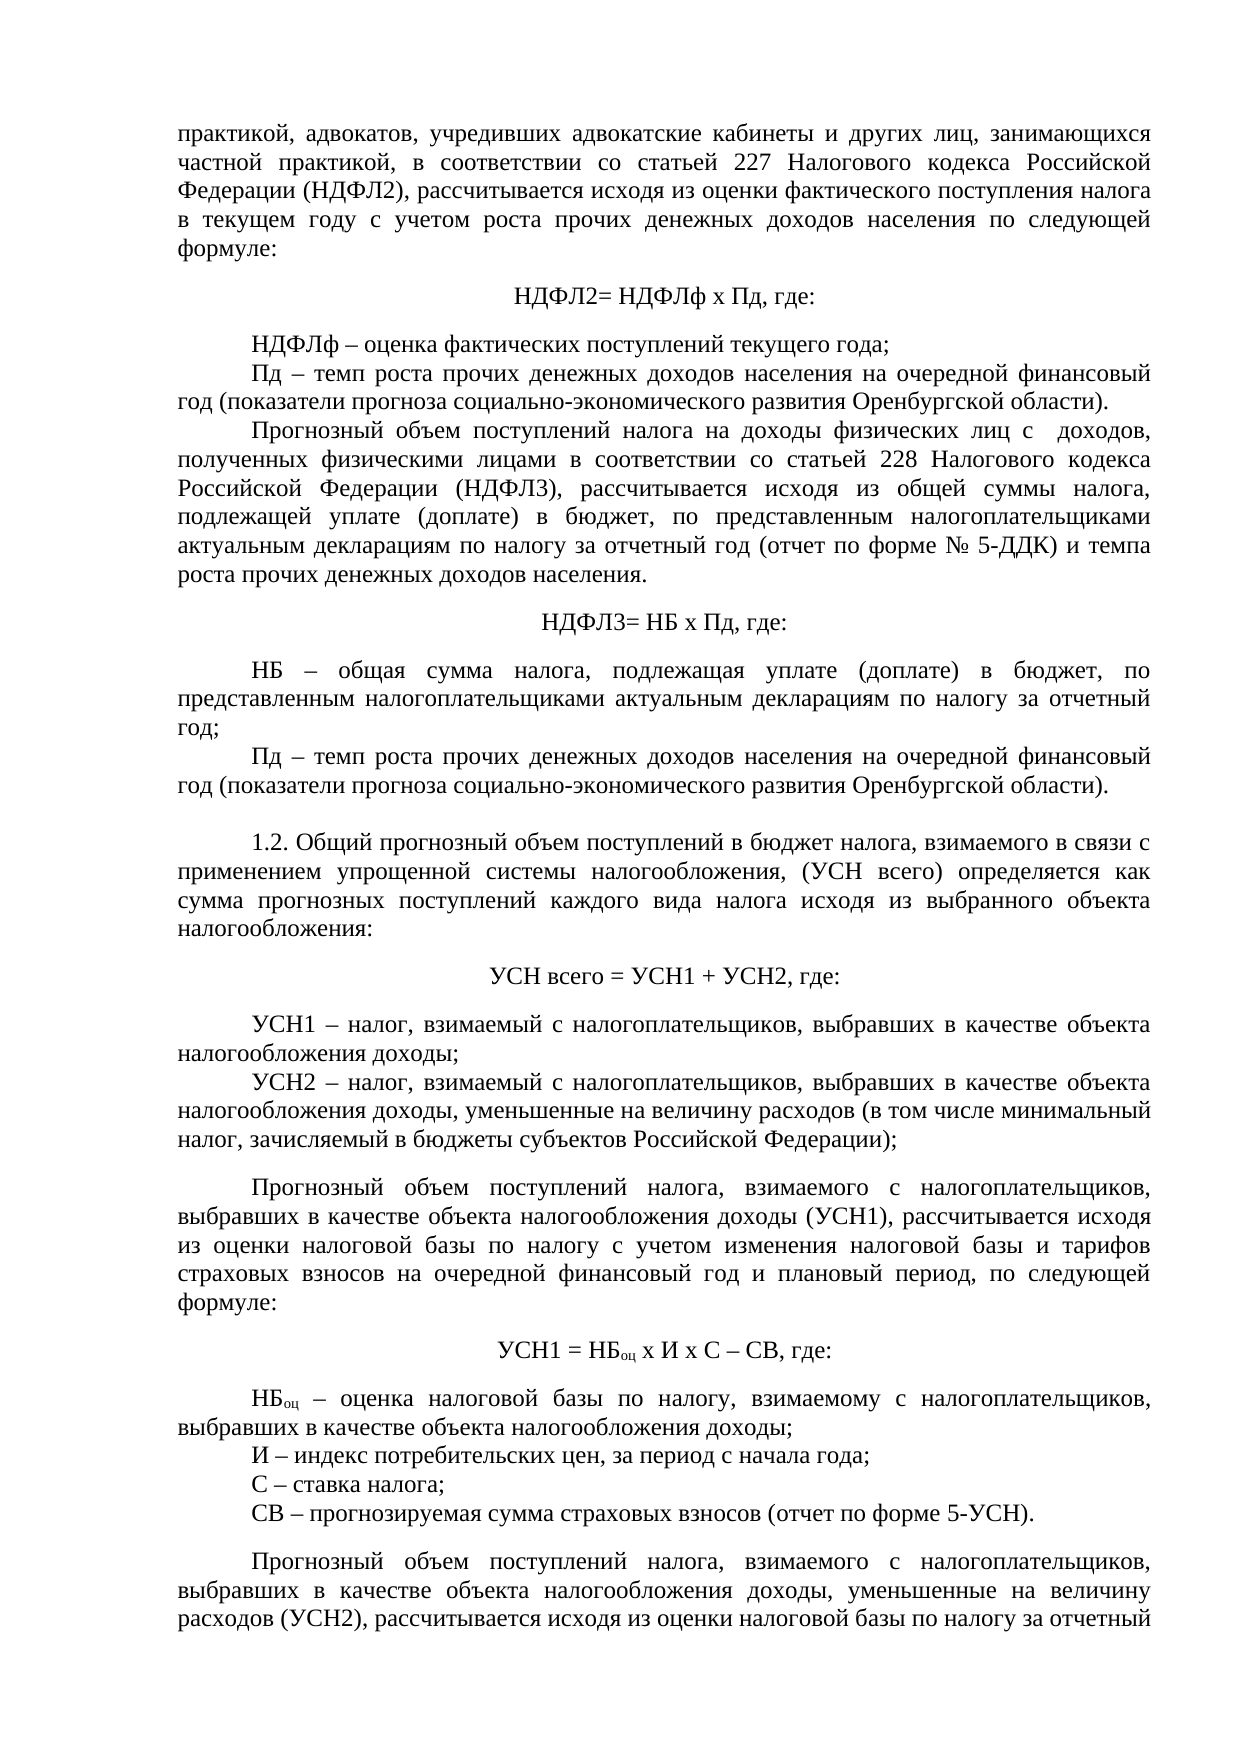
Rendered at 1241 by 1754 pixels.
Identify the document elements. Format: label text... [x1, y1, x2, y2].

text Пд – темп роста прочих денежных доходов населения на очередной финансовый год (показатели прогноза социально-экономического развития Оренбургской области). [177, 358, 1152, 415]
text НБ – общая сумма налога, подлежащая уплате (доплате) в бюджет, по представленным налогоплательщиками актуальным декларациям по налогу за отчетный год; [177, 655, 1152, 741]
text 1.2. Общий прогнозный объем поступлений в бюджет налога, взимаемого в связи с применением упрощенной системы налогообложения, (УСН всего) определяется как сумма прогнозных поступлений каждого вида налога исходя из выбранного объекта налогообложения: [177, 827, 1152, 942]
text УСН1 = НБоц х И х C – СВ, где: [177, 1335, 1152, 1364]
text Пд – темп роста прочих денежных доходов населения на очередной финансовый год (показатели прогноза социально-экономического развития Оренбургской области). [177, 741, 1152, 798]
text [177, 1546, 1152, 1632]
text И – индекс потребительских цен, за период с начала года; [177, 1441, 1152, 1469]
text УСН всего = УСН1 + УСН2, где: [177, 961, 1152, 990]
text Прогнозный объем поступлений налога, взимаемого с налогоплательщиков, выбравших в качестве объекта налогообложения доходы (УСН1), рассчитывается исходя из оценки налоговой базы по налогу с учетом изменения налоговой базы и тарифов страховых взносов на очередной финансовый год и плановый период, по следующей формуле: [177, 1172, 1152, 1316]
text УСН1 – налог, взимаемый с налогоплательщиков, выбравших в качестве объекта налогообложения доходы; [177, 1009, 1152, 1067]
text СВ – прогнозируемая сумма страховых взносов (отчет по форме 5-УСН). [177, 1498, 1152, 1527]
text НДФЛ2= НДФЛф х Пд, где: [177, 281, 1152, 310]
text Прогнозный объем поступлений налога на доходы физических лиц с доходов, полученных физическими лицами в соответствии со статьей 228 Налогового кодекса Российской Федерации (НДФЛ3), рассчитывается исходя из общей суммы налога, подлежащей уплате (доплате) в бюджет, по представленным налогоплательщиками актуальным декларациям по налогу за отчетный год (отчет по форме № 5-ДДК) и темпа роста прочих денежных доходов населения. [177, 415, 1152, 588]
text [177, 118, 1152, 262]
text УСН2 – налог, взимаемый с налогоплательщиков, выбравших в качестве объекта налогообложения доходы, уменьшенные на величину расходов (в том числе минимальный налог, зачисляемый в бюджеты субъектов Российской Федерации); [177, 1067, 1152, 1153]
text НДФЛ3= НБ х Пд, где: [177, 607, 1152, 636]
text C – ставка налога; [177, 1469, 1152, 1498]
text НБоц – оценка налоговой базы по налогу, взимаемому с налогоплательщиков, выбравших в качестве объекта налогообложения доходы; [177, 1383, 1152, 1441]
text НДФЛф – оценка фактических поступлений текущего года; [177, 329, 1152, 358]
